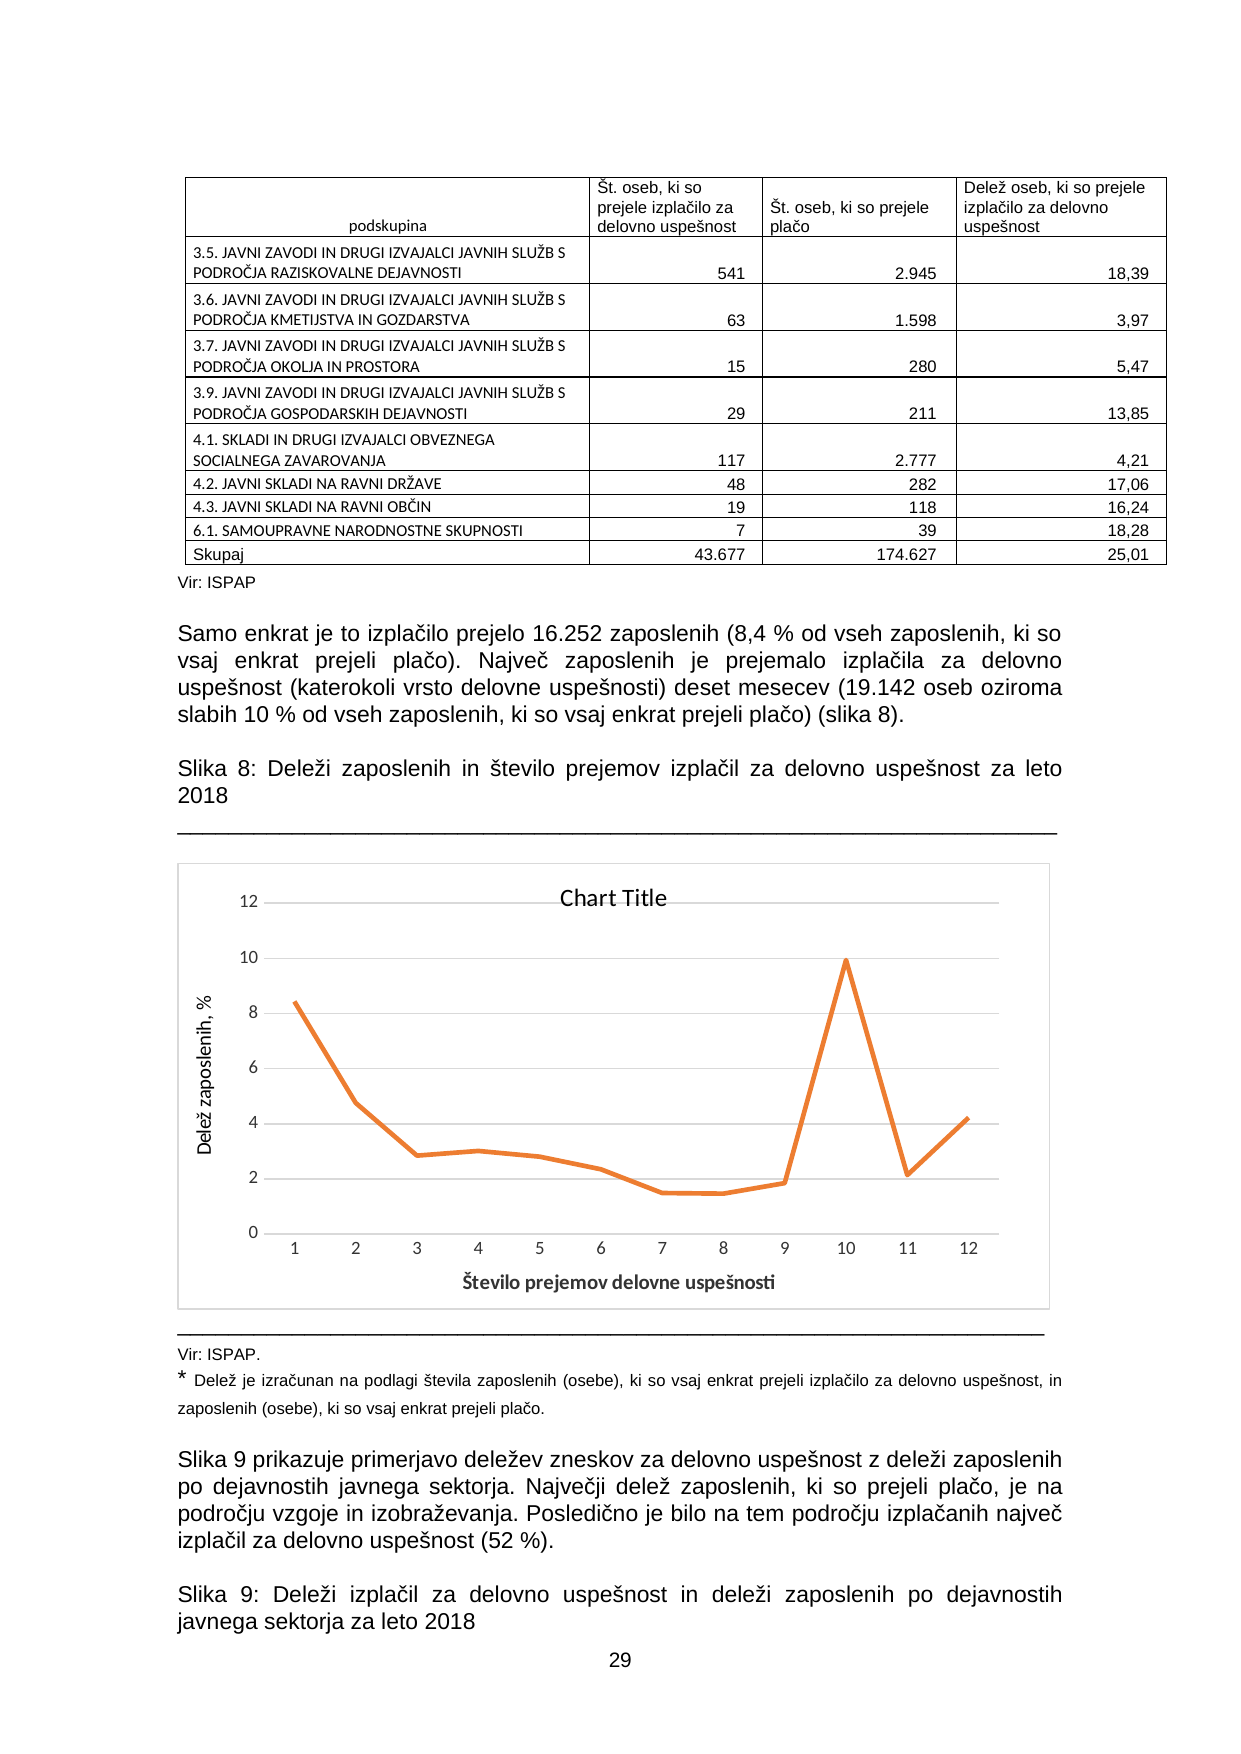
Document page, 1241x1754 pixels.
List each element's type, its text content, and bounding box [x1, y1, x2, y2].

table_cell 7 [590, 518, 762, 540]
table_cell 39 [763, 518, 956, 540]
table_cell 4,21 [957, 424, 1166, 470]
text Slika 8: Deleži zaposlenih in število prejemov izplačil za delovno uspešnost za leto 2018 [177, 754, 1063, 809]
table_cell 3.5. JAVNI ZAVODI IN DRUGI IZVAJALCI JAVNIH SLUŽB S PODROČJA RAZISKOVALNE DEJAVNOSTI [186, 237, 589, 283]
text Samo enkrat je to izplačilo prejelo 16.252 zaposlenih (8,4 % od vseh zaposlenih, ki so vsaj enkrat prejeli plačo). Največ zaposlenih je prejemalo izplačila za delovno uspešnost (katerokoli vrsto delovne uspešnosti) deset mesecev (19.142 oseb oziroma slabih 10 % od vseh zaposlenih, ki so vsaj enkrat prejeli plačo) (slika 8). [177, 619, 1063, 727]
table_header Št. oseb, ki so prejele izplačilo za delovno uspešnost [590, 178, 762, 236]
table_cell Skupaj [186, 541, 589, 564]
table_cell 19 [590, 495, 762, 517]
table_header Št. oseb, ki so prejele plačo [763, 178, 956, 236]
table_cell 1.598 [763, 284, 956, 329]
table_cell 17,06 [957, 471, 1166, 493]
table_cell 117 [590, 424, 762, 470]
table_cell 29 [590, 378, 762, 423]
table_cell 13,85 [957, 378, 1166, 423]
table_cell 16,24 [957, 495, 1166, 517]
table_header podskupina [186, 178, 589, 236]
table_cell 3,97 [957, 284, 1166, 329]
table_cell 43.677 [590, 541, 762, 564]
table_cell 3.9. JAVNI ZAVODI IN DRUGI IZVAJALCI JAVNIH SLUŽB S PODROČJA GOSPODARSKIH DEJAVNOSTI [186, 378, 589, 423]
table_cell 280 [763, 331, 956, 376]
table_cell 3.6. JAVNI ZAVODI IN DRUGI IZVAJALCI JAVNIH SLUŽB S PODROČJA KMETIJSTVA IN GOZDARSTVA [186, 284, 589, 329]
table_cell 5,47 [957, 331, 1166, 376]
table_cell 18,28 [957, 518, 1166, 540]
text Vir: ISPAP. [177, 1337, 1063, 1364]
table_cell 25,01 [957, 541, 1166, 564]
table_cell 174.627 [763, 541, 956, 564]
text * Delež je izračunan na podlagi števila zaposlenih (osebe), ki so vsaj enkrat prejeli izplačilo za delovno uspešnost, in zaposlenih (osebe), ki so vsaj enkrat prejeli plačo. [177, 1364, 1063, 1418]
text Vir: ISPAP [177, 565, 1063, 592]
text Slika 9: Deleži izplačil za delovno uspešnost in deleži zaposlenih po dejavnostih javnega sektorja za leto 2018 [177, 1581, 1063, 1635]
table_cell 15 [590, 331, 762, 376]
table_cell 541 [590, 237, 762, 283]
text _____________________________________________________________________ [177, 809, 1063, 836]
table_cell 63 [590, 284, 762, 329]
table_cell 3.7. JAVNI ZAVODI IN DRUGI IZVAJALCI JAVNIH SLUŽB S PODROČJA OKOLJA IN PROSTORA [186, 331, 589, 376]
table_cell 4.1. SKLADI IN DRUGI IZVAJALCI OBVEZNEGA SOCIALNEGA ZAVAROVANJA [186, 424, 589, 470]
table_cell 211 [763, 378, 956, 423]
table_cell 118 [763, 495, 956, 517]
table_cell 48 [590, 471, 762, 493]
text Slika 9 prikazuje primerjavo deležev zneskov za delovno uspešnost z deleži zaposlenih po dejavnostih javnega sektorja. Največji delež zaposlenih, ki so prejeli plačo, je na področju vzgoje in izobraževanja. Posledično je bilo na tem področju izplačanih največ izplačil za delovno uspešnost (52 %). [177, 1445, 1063, 1553]
table_cell 2.777 [763, 424, 956, 470]
table_cell 6.1. SAMOUPRAVNE NARODNOSTNE SKUPNOSTI [186, 518, 589, 540]
table_cell 4.2. JAVNI SKLADI NA RAVNI DRŽAVE [186, 471, 589, 493]
table_cell 4.3. JAVNI SKLADI NA RAVNI OBČIN [186, 495, 589, 517]
table_header Delež oseb, ki so prejele izplačilo za delovno uspešnost [957, 178, 1166, 236]
table_cell 282 [763, 471, 956, 493]
table_cell 18,39 [957, 237, 1166, 283]
table_cell 2.945 [763, 237, 956, 283]
text ____________________________________________________________________ [177, 1310, 1063, 1337]
